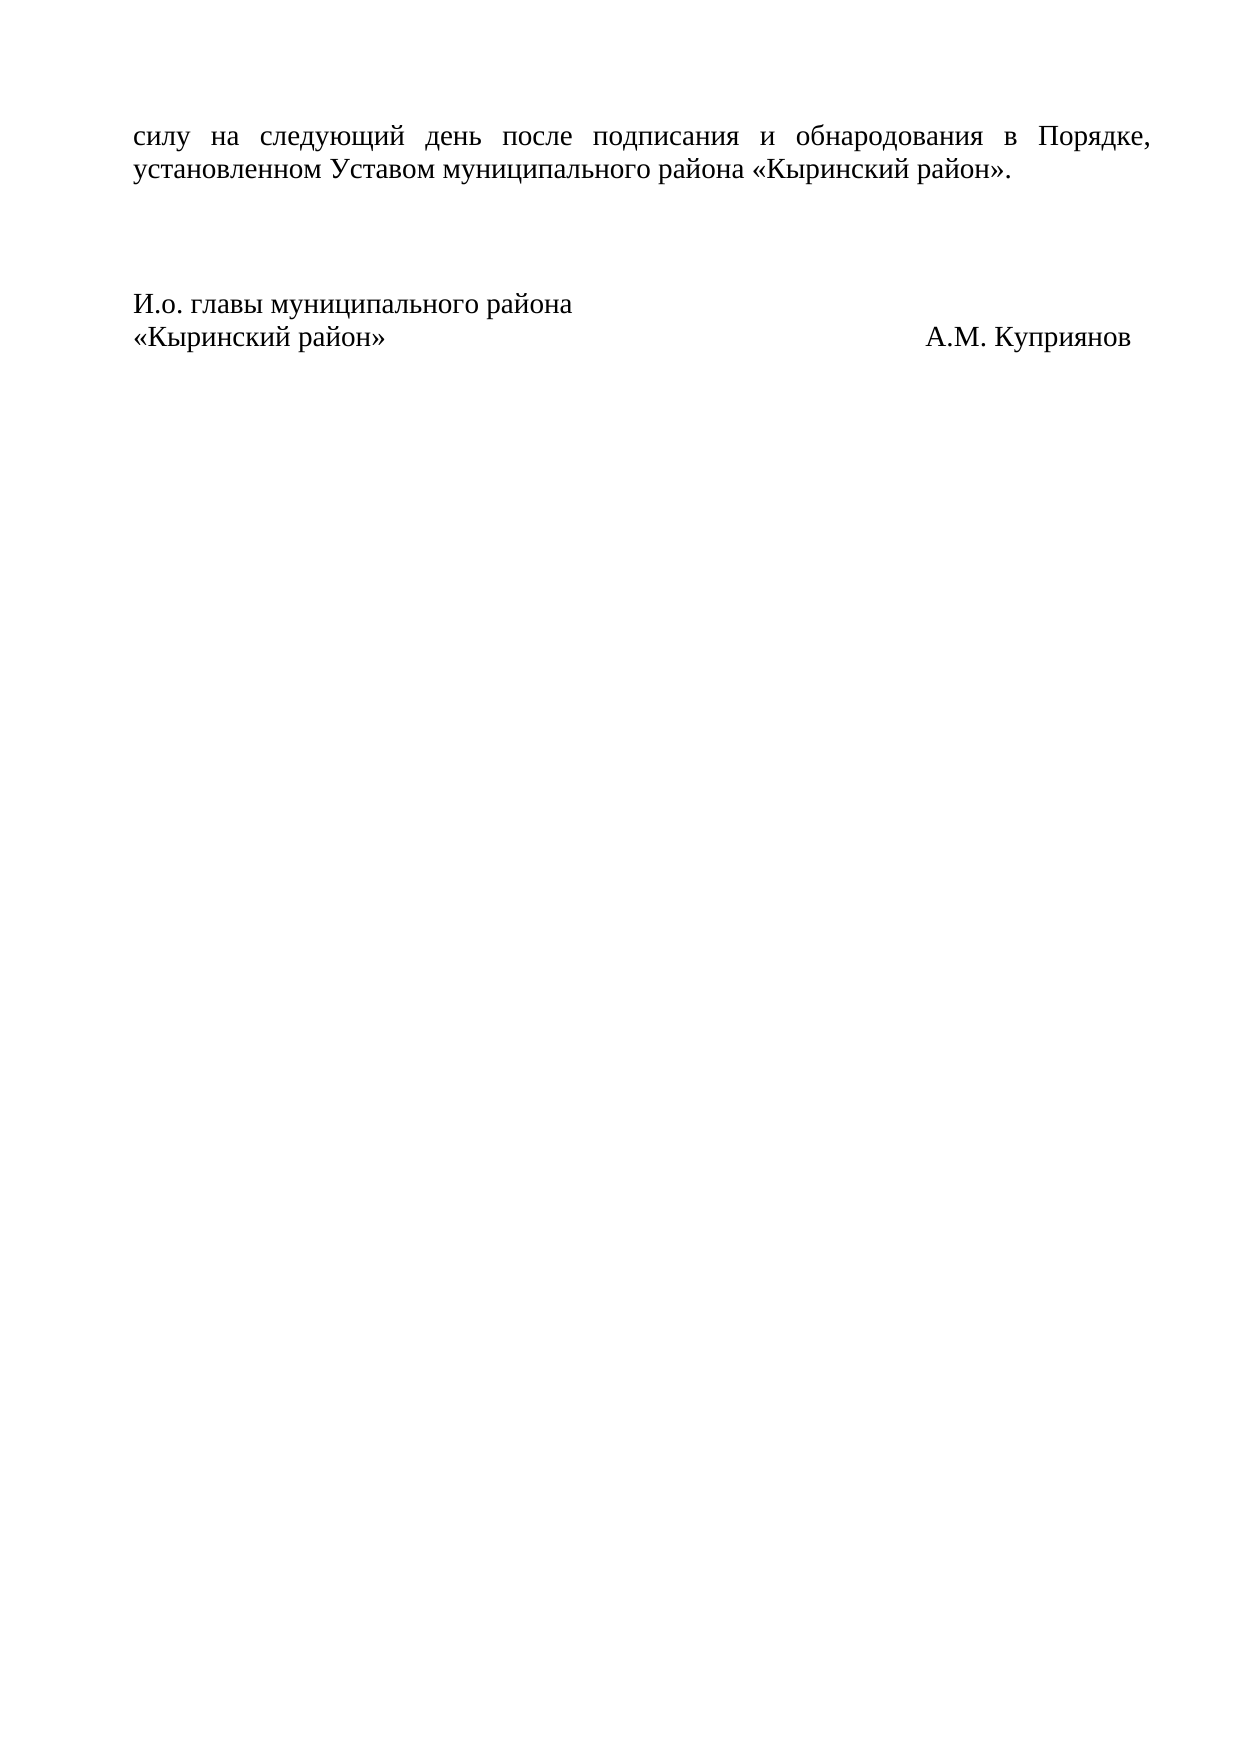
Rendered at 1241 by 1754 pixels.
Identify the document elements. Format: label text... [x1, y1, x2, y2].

text И.о. главы муниципального района [133, 286, 1152, 319]
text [133, 118, 1152, 185]
text «Кыринский район» А.М. Куприянов [133, 319, 1152, 353]
